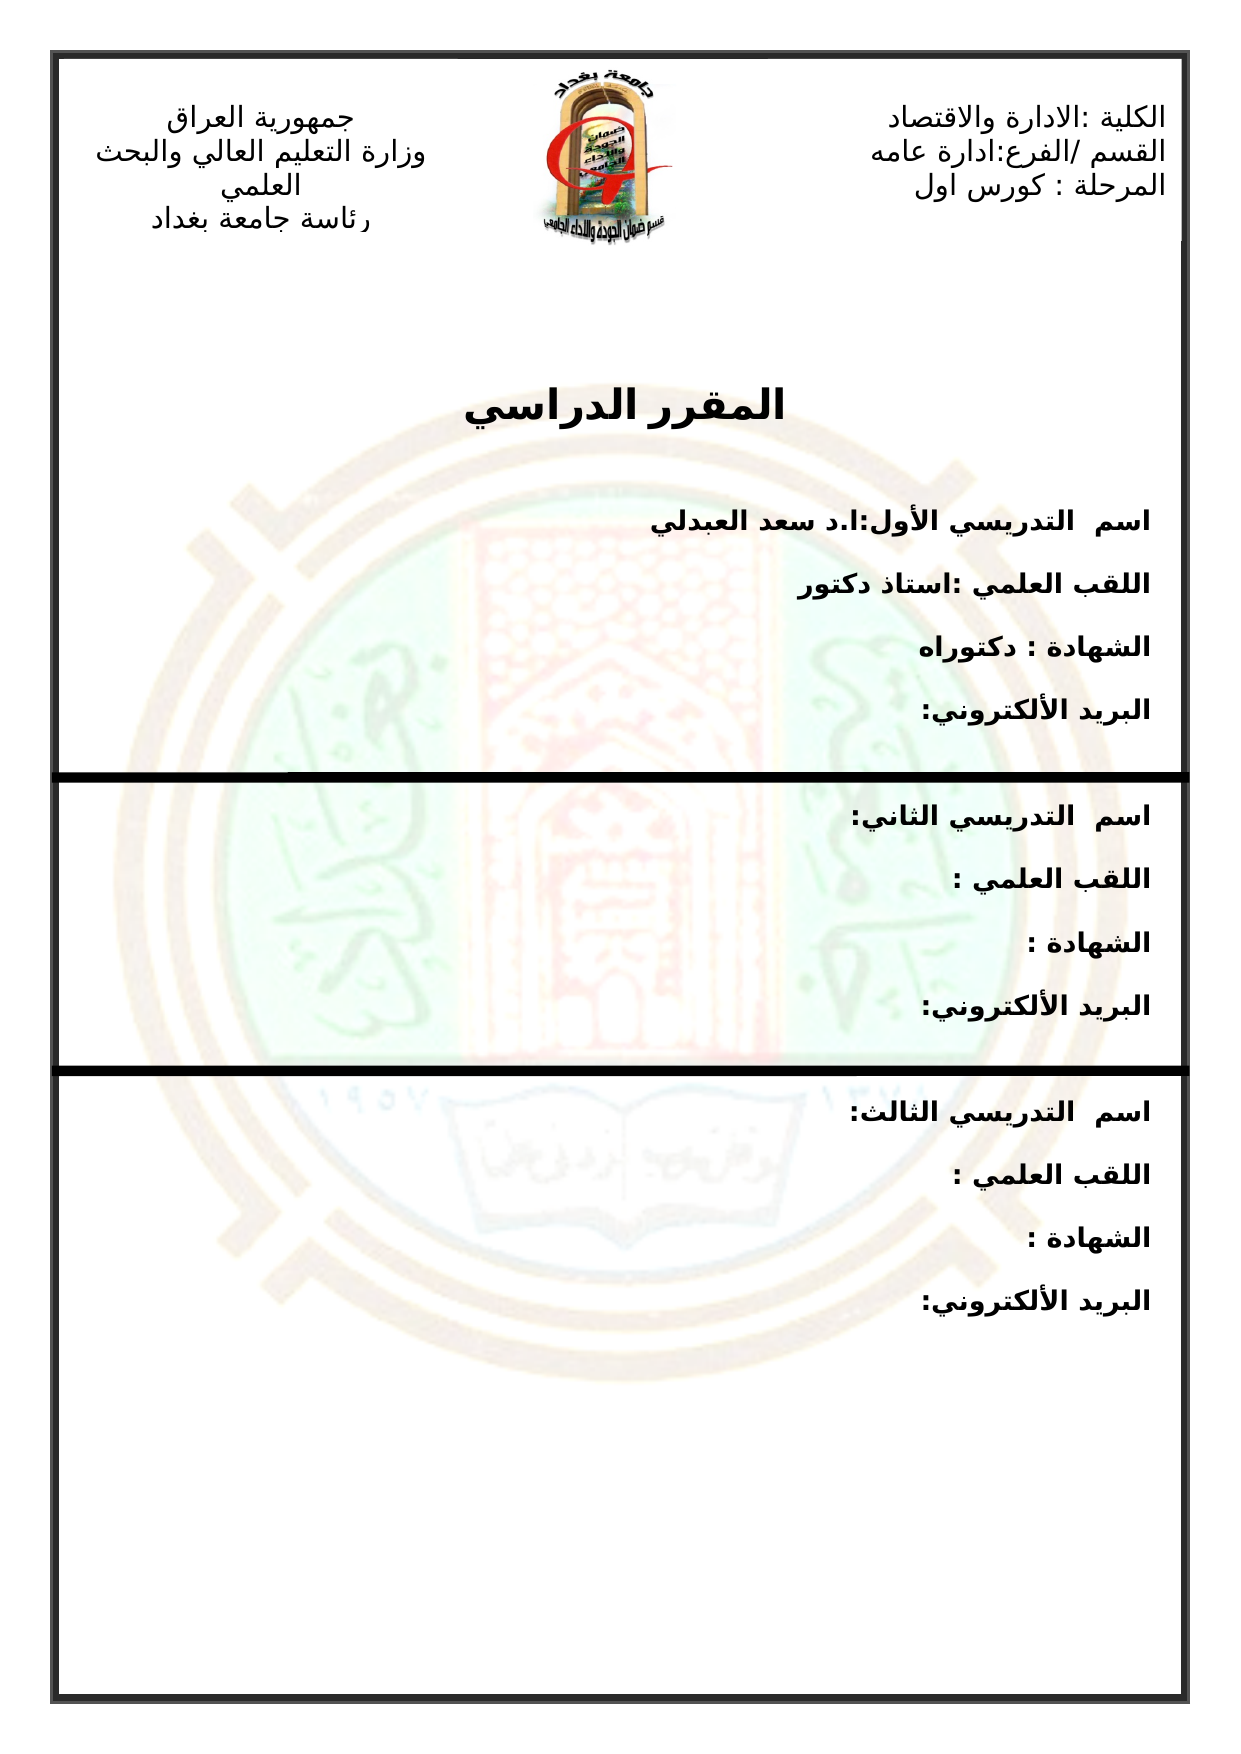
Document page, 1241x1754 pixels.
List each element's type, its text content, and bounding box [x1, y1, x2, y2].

text اسم التدريسي الثاني: [89, 801, 1152, 832]
text اللقب العلمي : [89, 1159, 1152, 1191]
text البريد الألكتروني: [89, 990, 1152, 1022]
text اللقب العلمي :استاذ دكتور [89, 568, 1152, 600]
text المقرر الدراسي [89, 381, 1152, 428]
text اسم التدريسي الأول:ا.د سعد العبدلي [89, 505, 1152, 537]
text اللقب العلمي : [89, 864, 1152, 895]
text اسم التدريسي الثالث: [89, 1096, 1152, 1128]
text الشهادة : [89, 927, 1152, 958]
text البريد الألكتروني: [89, 1286, 1152, 1317]
text البريد الألكتروني: [89, 694, 1152, 726]
text الشهادة : دكتوراه [89, 631, 1152, 663]
picture [533, 67, 677, 249]
text الشهادة : [89, 1223, 1152, 1254]
